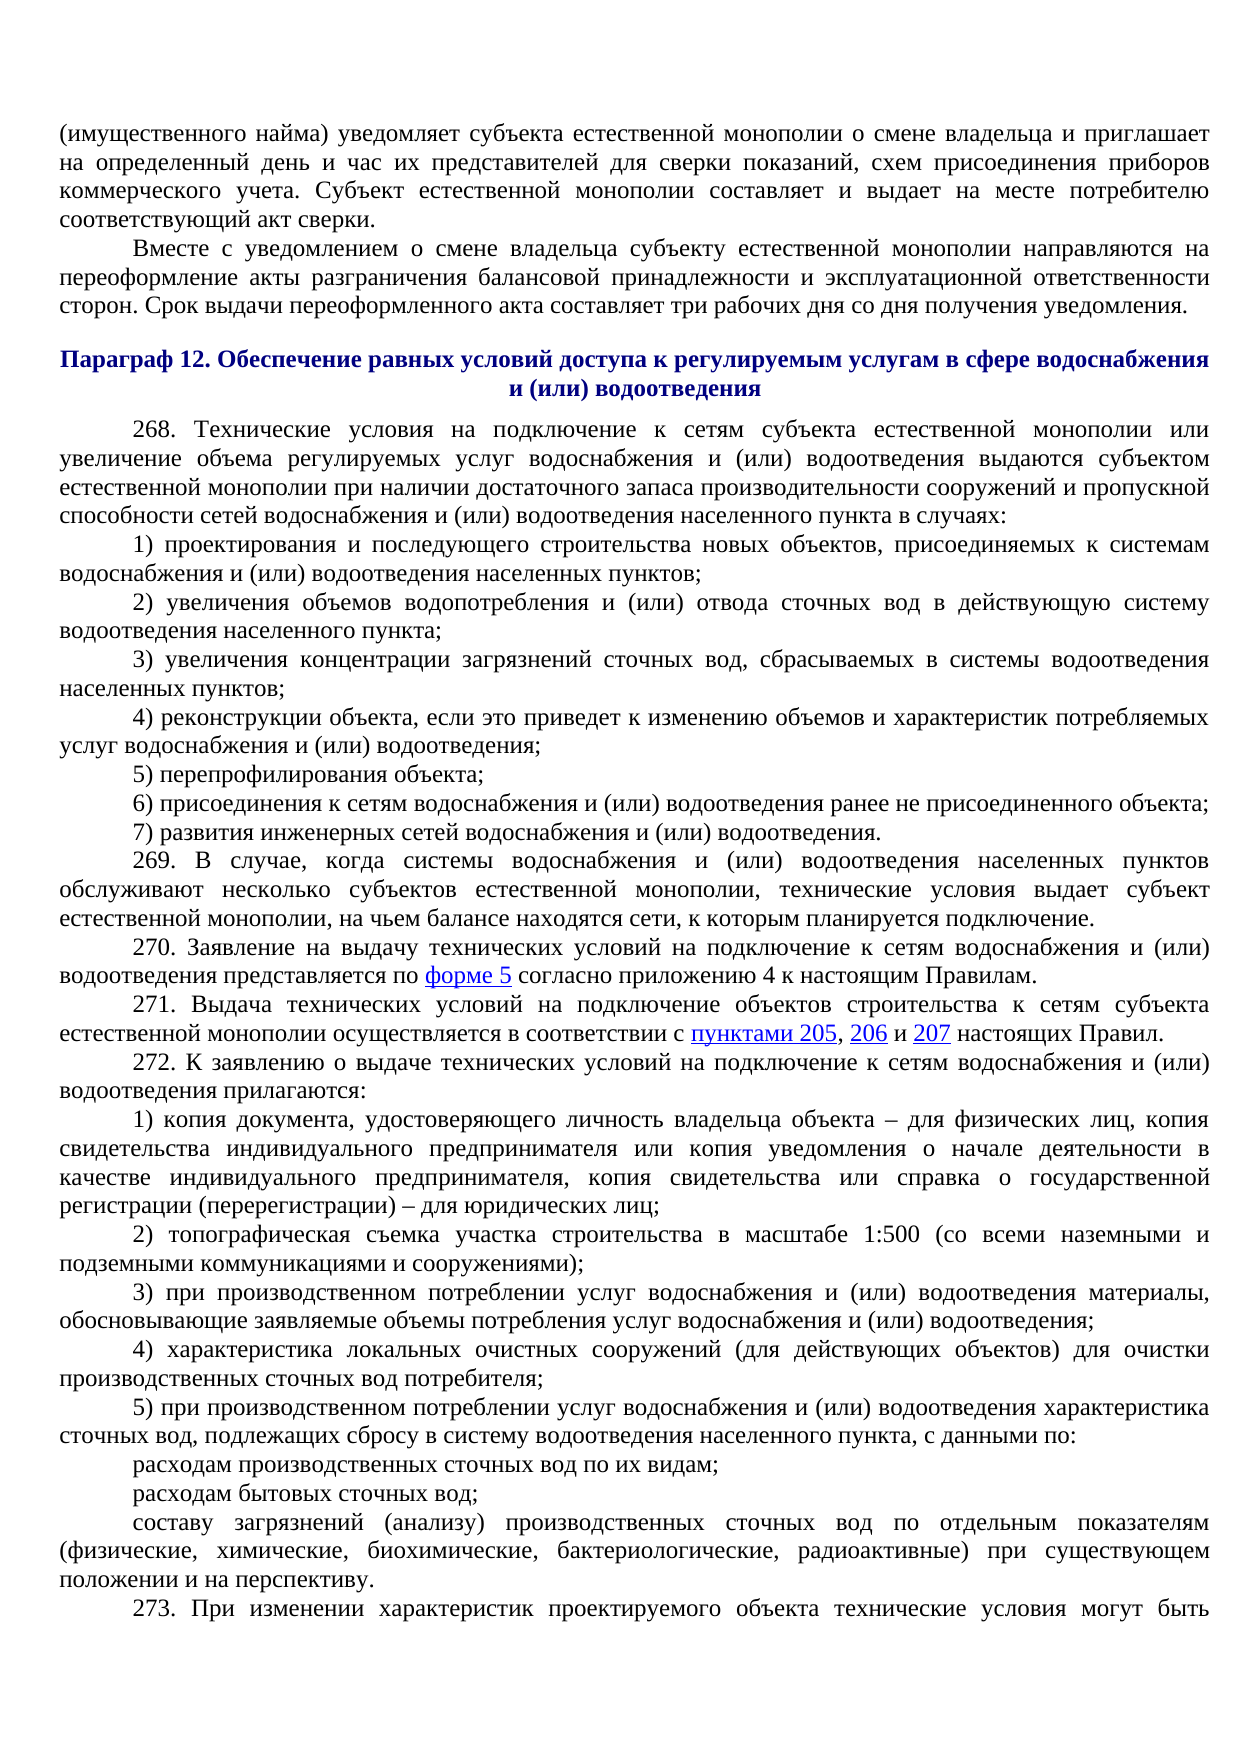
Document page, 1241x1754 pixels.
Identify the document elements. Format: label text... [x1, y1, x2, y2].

text 270. Заявление на выдачу технических условий на подключение к сетям водоснабжения и (или) водоотведения представляется по форме 5 согласно приложению 4 к настоящим Правилам. [59, 932, 1211, 989]
text 4) характеристика локальных очистных сооружений (для действующих объектов) для очистки производственных сточных вод потребителя; [59, 1334, 1211, 1392]
text 3) при производственном потреблении услуг водоснабжения и (или) водоотведения материалы, обосновывающие заявляемые объемы потребления услуг водоснабжения и (или) водоотведения; [59, 1277, 1211, 1334]
text 6) присоединения к сетям водоснабжения и (или) водоотведения ранее не присоединенного объекта; [59, 788, 1211, 817]
text 2) увеличения объемов водопотребления и (или) отвода сточных вод в действующую систему водоотведения населенного пункта; [59, 587, 1211, 644]
text 1) копия документа, удостоверяющего личность владельца объекта – для физических лиц, копия свидетельства индивидуального предпринимателя или копия уведомления о начале деятельности в качестве индивидуального предпринимателя, копия свидетельства или справка о государственной регистрации (перерегистрации) – для юридических лиц; [59, 1104, 1211, 1219]
text 5) перепрофилирования объекта; [59, 759, 1211, 788]
text 7) развития инженерных сетей водоснабжения и (или) водоотведения. [59, 817, 1211, 846]
text Параграф 12. Обеспечение равных условий доступа к регулируемым услугам в сфере водоснабжения и (или) водоотведения [59, 344, 1211, 402]
text 268. Технические условия на подключение к сетям субъекта естественной монополии или увеличение объема регулируемых услуг водоснабжения и (или) водоотведения выдаются субъектом естественной монополии при наличии достаточного запаса производительности сооружений и пропускной способности сетей водоснабжения и (или) водоотведения населенного пункта в случаях: [59, 414, 1211, 529]
text 3) увеличения концентрации загрязнений сточных вод, сбрасываемых в системы водоотведения населенных пунктов; [59, 644, 1211, 702]
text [59, 118, 1211, 233]
text Вместе с уведомлением о смене владельца субъекту естественной монополии направляются на переоформление акты разграничения балансовой принадлежности и эксплуатационной ответственности сторон. Срок выдачи переоформленного акта составляет три рабочих дня со дня получения уведомления. [59, 233, 1211, 319]
text расходам производственных сточных вод по их видам; [59, 1449, 1211, 1478]
text составу загрязнений (анализу) производственных сточных вод по отдельным показателям (физические, химические, биохимические, бактериологические, радиоактивные) при существующем положении и на перспективу. [59, 1507, 1211, 1593]
text 271. Выдача технических условий на подключение объектов строительства к сетям субъекта естественной монополии осуществляется в соответствии с пунктами 205, 206 и 207 настоящих Правил. [59, 989, 1211, 1047]
text 2) топографическая съемка участка строительства в масштабе 1:500 (со всеми наземными и подземными коммуникациями и сооружениями); [59, 1219, 1211, 1277]
text 269. В случае, когда системы водоснабжения и (или) водоотведения населенных пунктов обслуживают несколько субъектов естественной монополии, технические условия выдает субъект естественной монополии, на чьем балансе находятся сети, к которым планируется подключение. [59, 846, 1211, 932]
text расходам бытовых сточных вод; [59, 1478, 1211, 1507]
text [59, 1593, 1211, 1622]
text 5) при производственном потреблении услуг водоснабжения и (или) водоотведения характеристика сточных вод, подлежащих сбросу в систему водоотведения населенного пункта, с данными по: [59, 1392, 1211, 1449]
text 272. К заявлению о выдаче технических условий на подключение к сетям водоснабжения и (или) водоотведения прилагаются: [59, 1047, 1211, 1104]
text 4) реконструкции объекта, если это приведет к изменению объемов и характеристик потребляемых услуг водоснабжения и (или) водоотведения; [59, 702, 1211, 759]
text 1) проектирования и последующего строительства новых объектов, присоединяемых к системам водоснабжения и (или) водоотведения населенных пунктов; [59, 529, 1211, 587]
